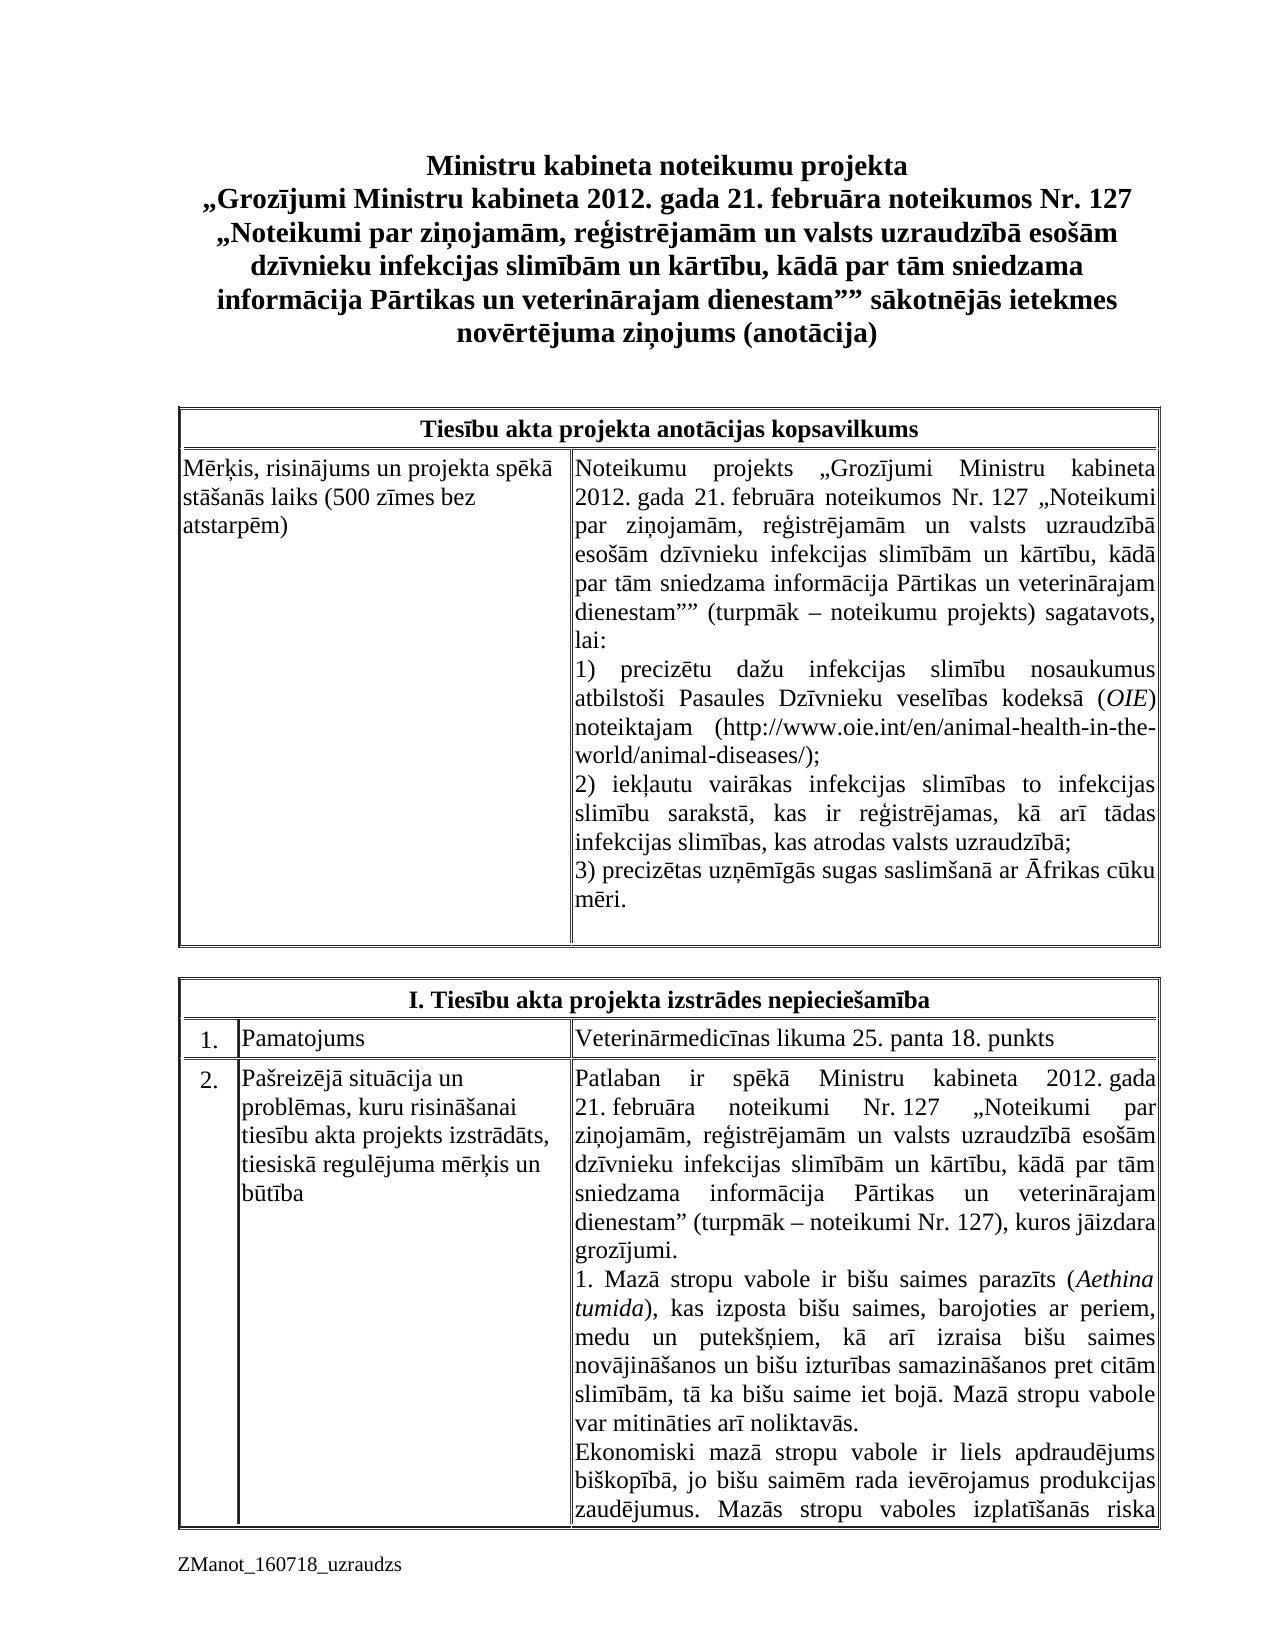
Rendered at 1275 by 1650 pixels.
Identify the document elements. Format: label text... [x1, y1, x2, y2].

text Ministru kabineta noteikumu projekta [177, 148, 1157, 181]
table_cell Pamatojums [240, 1020, 570, 1057]
table_cell 2. [180, 1057, 238, 1526]
table_cell Noteikumu projekts „Grozījumi Ministru kabineta 2012. gada 21. februāra noteikumos Nr. 127 „Noteikumi par ziņojamām, reģistrējamām un valsts uzraudzībā esošām dzīvnieku infekcijas slimībām un kārtību, kādā par tām sniedzama informācija Pārtikas un veterinārajam dienestam”” (turpmāk – noteikumu projekts) sagatavots, lai: 1) precizētu dažu infekcijas slimību nosaukumus atbilstoši Pasaules Dzīvnieku veselības kodeksā (OIE) noteiktajam (http://www.oie.int/en/animal-health-in-the-world/animal-diseases/); 2) iekļautu vairākas infekcijas slimības to infekcijas slimību sarakstā, kas ir reģistrējamas, kā arī tādas infekcijas slimības, kas atrodas valsts uzraudzībā; 3) precizētas uzņēmīgās sugas saslimšanā ar Āfrikas cūku mēri. [571, 446, 1158, 945]
table_cell 1. [180, 1017, 238, 1057]
table_header I. Tiesību akta projekta izstrādes nepieciešamība [181, 980, 1158, 1017]
table_cell Mērķis, risinājums un projekta spēkā stāšanās laiks (500 zīmes bez atstarpēm) [181, 446, 571, 945]
text „Grozījumi Ministru kabineta 2012. gada 21. februāra noteikumos Nr. 127 „Noteikumi par ziņojamām, reģistrējamām un valsts uzraudzībā esošām dzīvnieku infekcijas slimībām un kārtību, kādā par tām sniedzama informācija Pārtikas un veterinārajam dienestam”” sākotnējās ietekmes novērtējuma ziņojums (anotācija) [177, 181, 1157, 349]
table_header Tiesību akta projekta anotācijas kopsavilkums [181, 410, 1158, 446]
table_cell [238, 1060, 571, 1526]
table_cell Veterinārmedicīnas likuma 25. panta 18. punkts [571, 1017, 1159, 1057]
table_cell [571, 1057, 1159, 1526]
